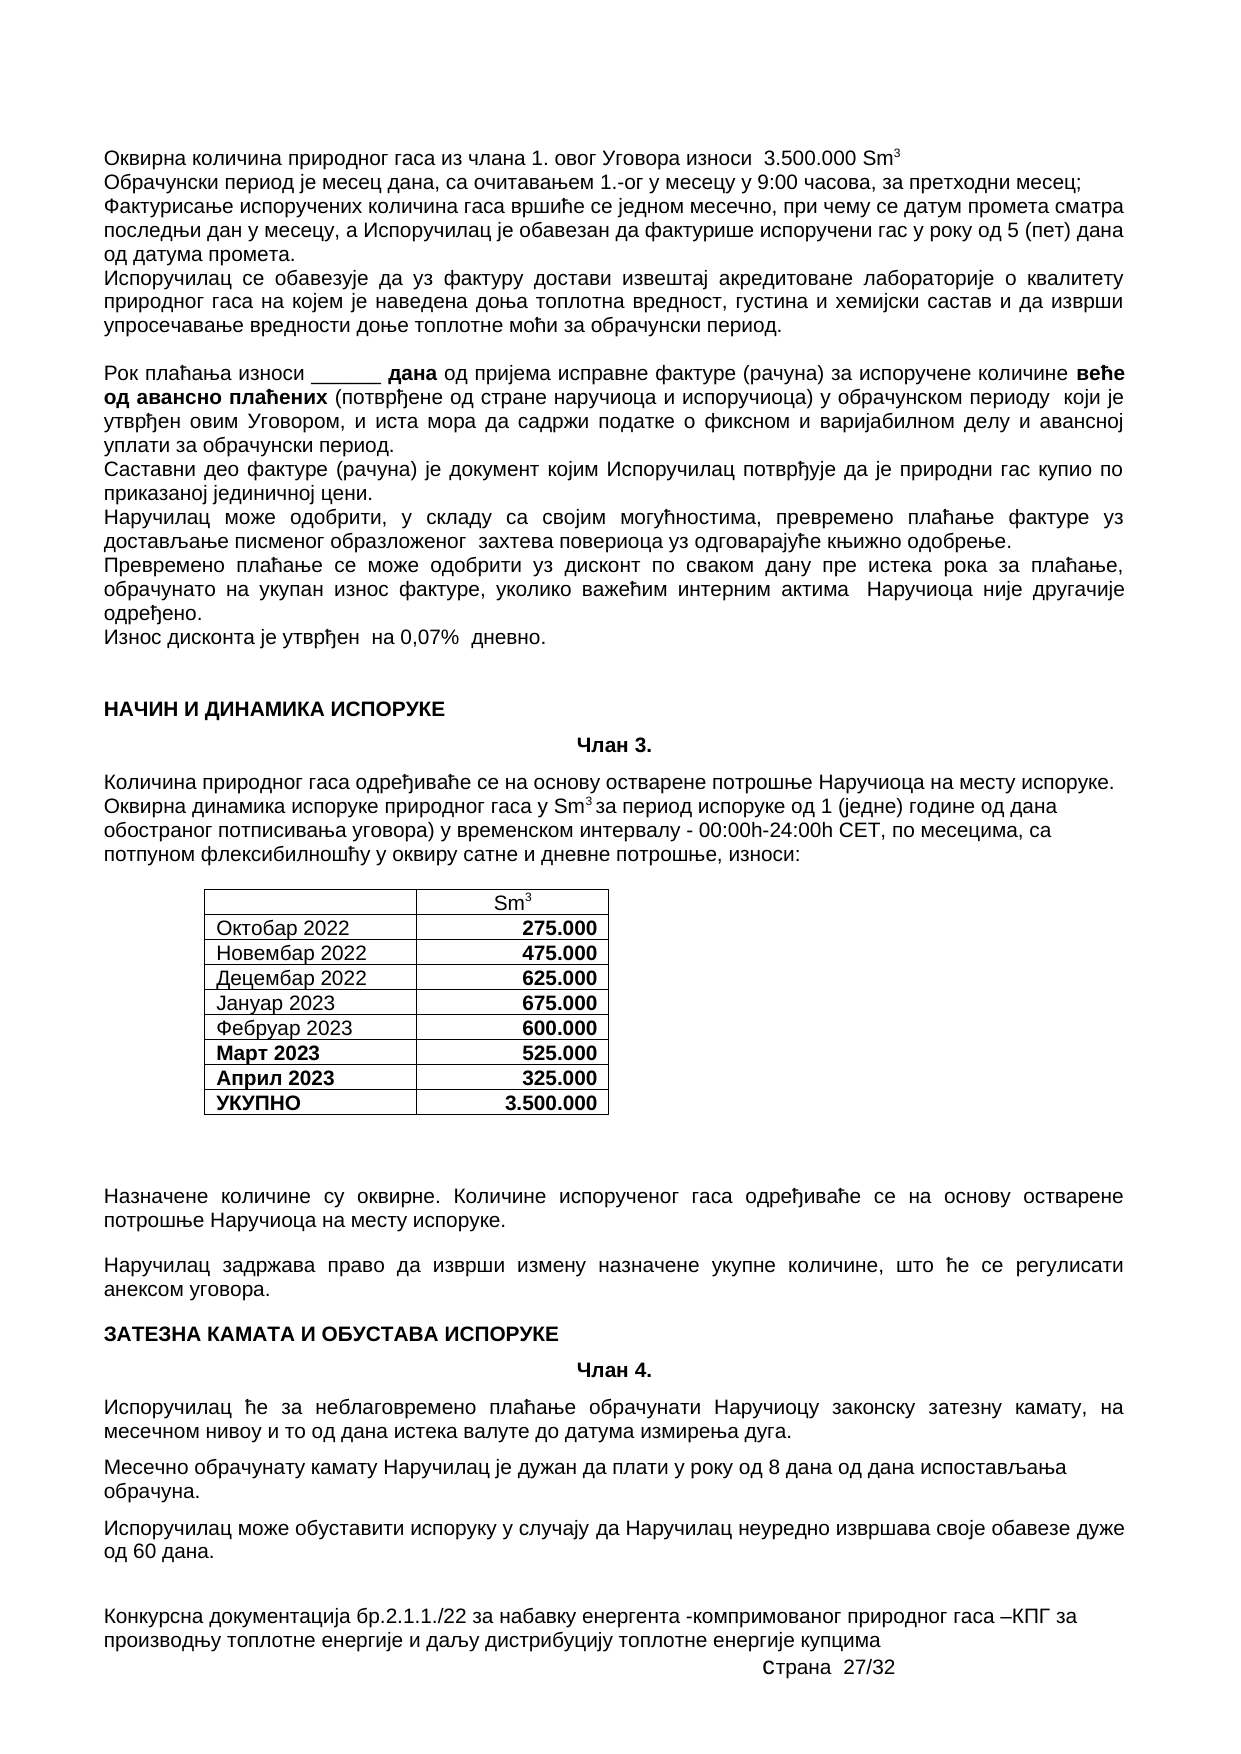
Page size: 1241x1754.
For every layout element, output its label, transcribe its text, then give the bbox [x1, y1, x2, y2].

text Испоручилац се обавезује да уз фактуру достави извештај акредитоване лабораторије о квалитету природног гаса на којем је наведена доња топлотна вредност, густина и хемијски састав и да изврши упросечавање вредности доње топлотне моћи за обрачунски период. [103, 265, 1125, 337]
table_cell Јануар 2023 [205, 990, 416, 1014]
text Испоручилац може обуставити испоруку у случају да Наручилац неуредно извршава своје обавезе дуже од 60 дана. [103, 1515, 1125, 1563]
text Обрачунски период је месец дана, са очитавањем 1.-ог у месецу у 9:00 часова, за претходни месец; [103, 169, 1125, 193]
table_header [205, 890, 416, 914]
text Количина природног гаса одређиваће се на основу остварене потрошње Наручиоца на месту испоруке. [103, 769, 1125, 793]
text Рок плаћања износи ______ дана од пријема исправне фактуре (рачуна) за испоручене количине веће од авансно плаћених (потврђене од стране наручиоца и испоручиоца) у обрачунском периоду који је утврђен овим Уговором, и иста мора да садржи податке о фиксном и варијабилном делу и авансној уплати за обрачунски период. [103, 361, 1125, 457]
table_cell 625.000 [417, 965, 608, 989]
table_cell Децембар 2022 [205, 965, 416, 989]
table_cell Новембар 2022 [205, 940, 416, 964]
table_cell Октобар 2022 [205, 915, 416, 939]
table_cell 325.000 [417, 1065, 608, 1089]
table_cell 600.000 [417, 1015, 608, 1039]
text Месечно обрачунату камату Наручилац је дужан да плати у року од 8 дана од дана испостављања обрачуна. [103, 1455, 1125, 1503]
text Оквирна количина природног гаса из члана 1. овог Уговора износи 3.500.000 Sm3 [103, 146, 1125, 169]
text Наручилац може одобрити, у складу са својим могућностима, превремено плаћање фактуре уз достављање писменог образложеног захтева повериоца уз одговарајуће књижно одобрење. [103, 505, 1125, 553]
table_header Sm3 [417, 890, 608, 914]
text НАЧИН И ДИНАМИКА ИСПОРУКЕ [103, 697, 1125, 721]
table_cell 475.000 [417, 940, 608, 964]
text Члан 4. [103, 1358, 1125, 1382]
text ЗАТЕЗНА КАМАТА И ОБУСТАВА ИСПОРУКЕ [103, 1322, 1125, 1346]
text Испоручилац ће за неблаговремено плаћање обрачунати Наручиоцу законску затезну камату, на месечном нивоу и то од дана истека валуте до датума измирења дуга. [103, 1394, 1125, 1442]
table_cell 675.000 [417, 990, 608, 1014]
text Износ дисконта је утврђен на 0,07% дневно. [103, 625, 1125, 649]
text Оквирна динамика испоруке природног гаса у Sm3 за период испоруке од 1 (једне) године од дана обостраног потписивања уговора) у временском интервалу - 00:00h-24:00h CET, по месецима, са потпуном флексибилношћу у оквиру сатне и дневне потрошње, износи: [103, 793, 1125, 865]
table_cell Фебруар 2023 [205, 1015, 416, 1039]
text Саставни део фактуре (рачуна) је документ којим Испоручилац потврђује да је природни гас купио по приказаној јединичној цени. [103, 457, 1125, 505]
text Наручилац задржава право да изврши измену назначене укупне количине, што ће се регулисати анексом уговора. [103, 1253, 1125, 1301]
table_cell 525.000 [417, 1040, 608, 1064]
table_cell 275.000 [417, 915, 608, 939]
table_cell Март 2023 [205, 1040, 416, 1064]
text Фактурисање испоручених количина гаса вршиће се једном месечно, при чему се датум промета сматра последњи дан у месецу, а Испоручилац је обавезан да фактурише испоручени гас у року од 5 (пет) дана од датума промета. [103, 193, 1125, 265]
text Назначене количине су оквирне. Количине испорученог гаса одређиваће се на основу остварене потрошње Наручиоца на месту испоруке. [103, 1184, 1125, 1232]
table_cell 3.500.000 [417, 1090, 608, 1114]
table_cell УКУПНО [205, 1090, 416, 1114]
text Члан 3. [103, 733, 1125, 757]
text Превремено плаћање се може одобрити уз дисконт по сваком дану пре истека рока за плаћање, обрачунато на укупан износ фактуре, уколико важећим интерним актима Наручиоца није другачије одређено. [103, 553, 1125, 625]
table_cell Април 2023 [205, 1065, 416, 1089]
